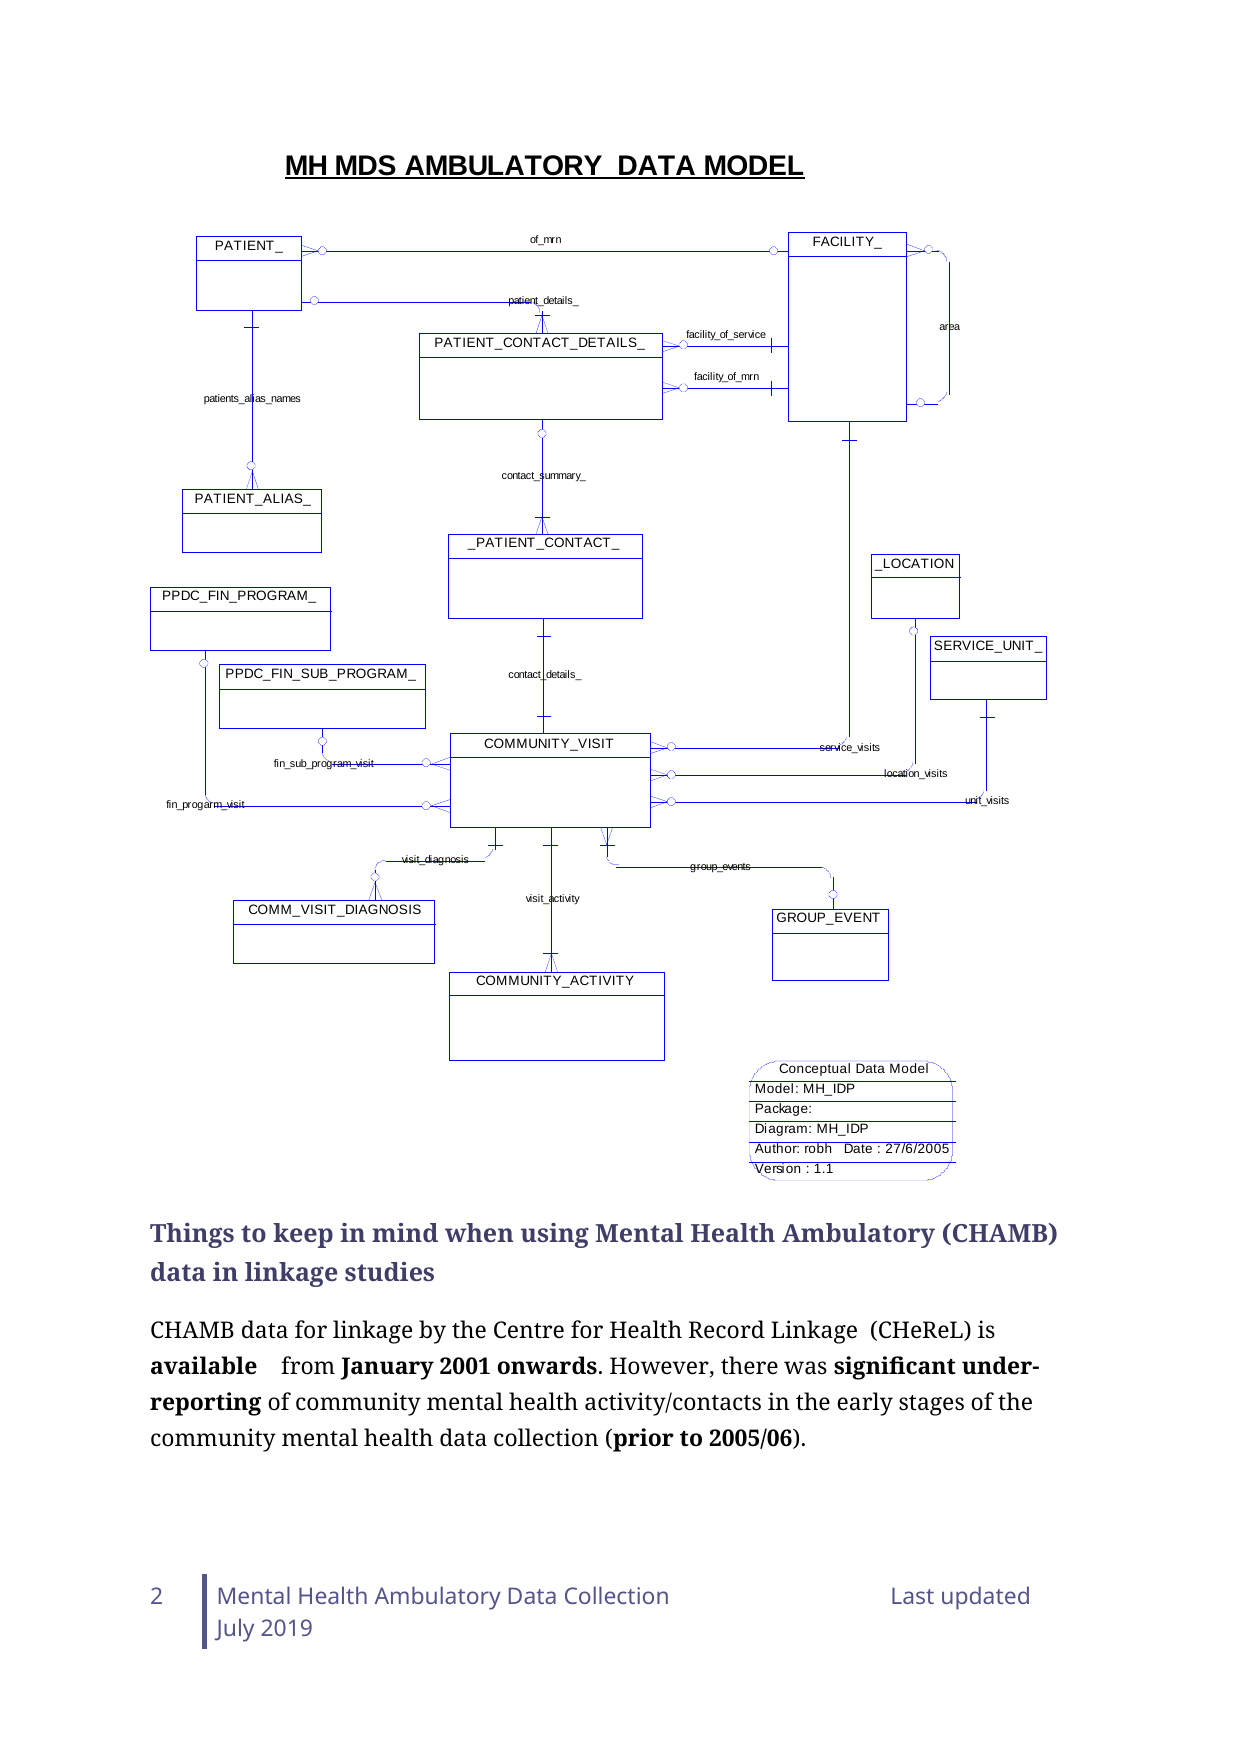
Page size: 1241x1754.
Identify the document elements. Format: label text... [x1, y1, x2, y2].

text Things to keep in mind when using Mental Health Ambulatory (CHAMB) data in linkage studies [150, 1215, 1090, 1288]
text CHAMB data for linkage by the Centre for Health Record Linkage (CHeReL) is available from January 2001 onwards. However, there was significant under-reporting of community mental health activity/contacts in the early stages of the community mental health data collection (prior to 2005/06). [150, 1314, 1090, 1453]
